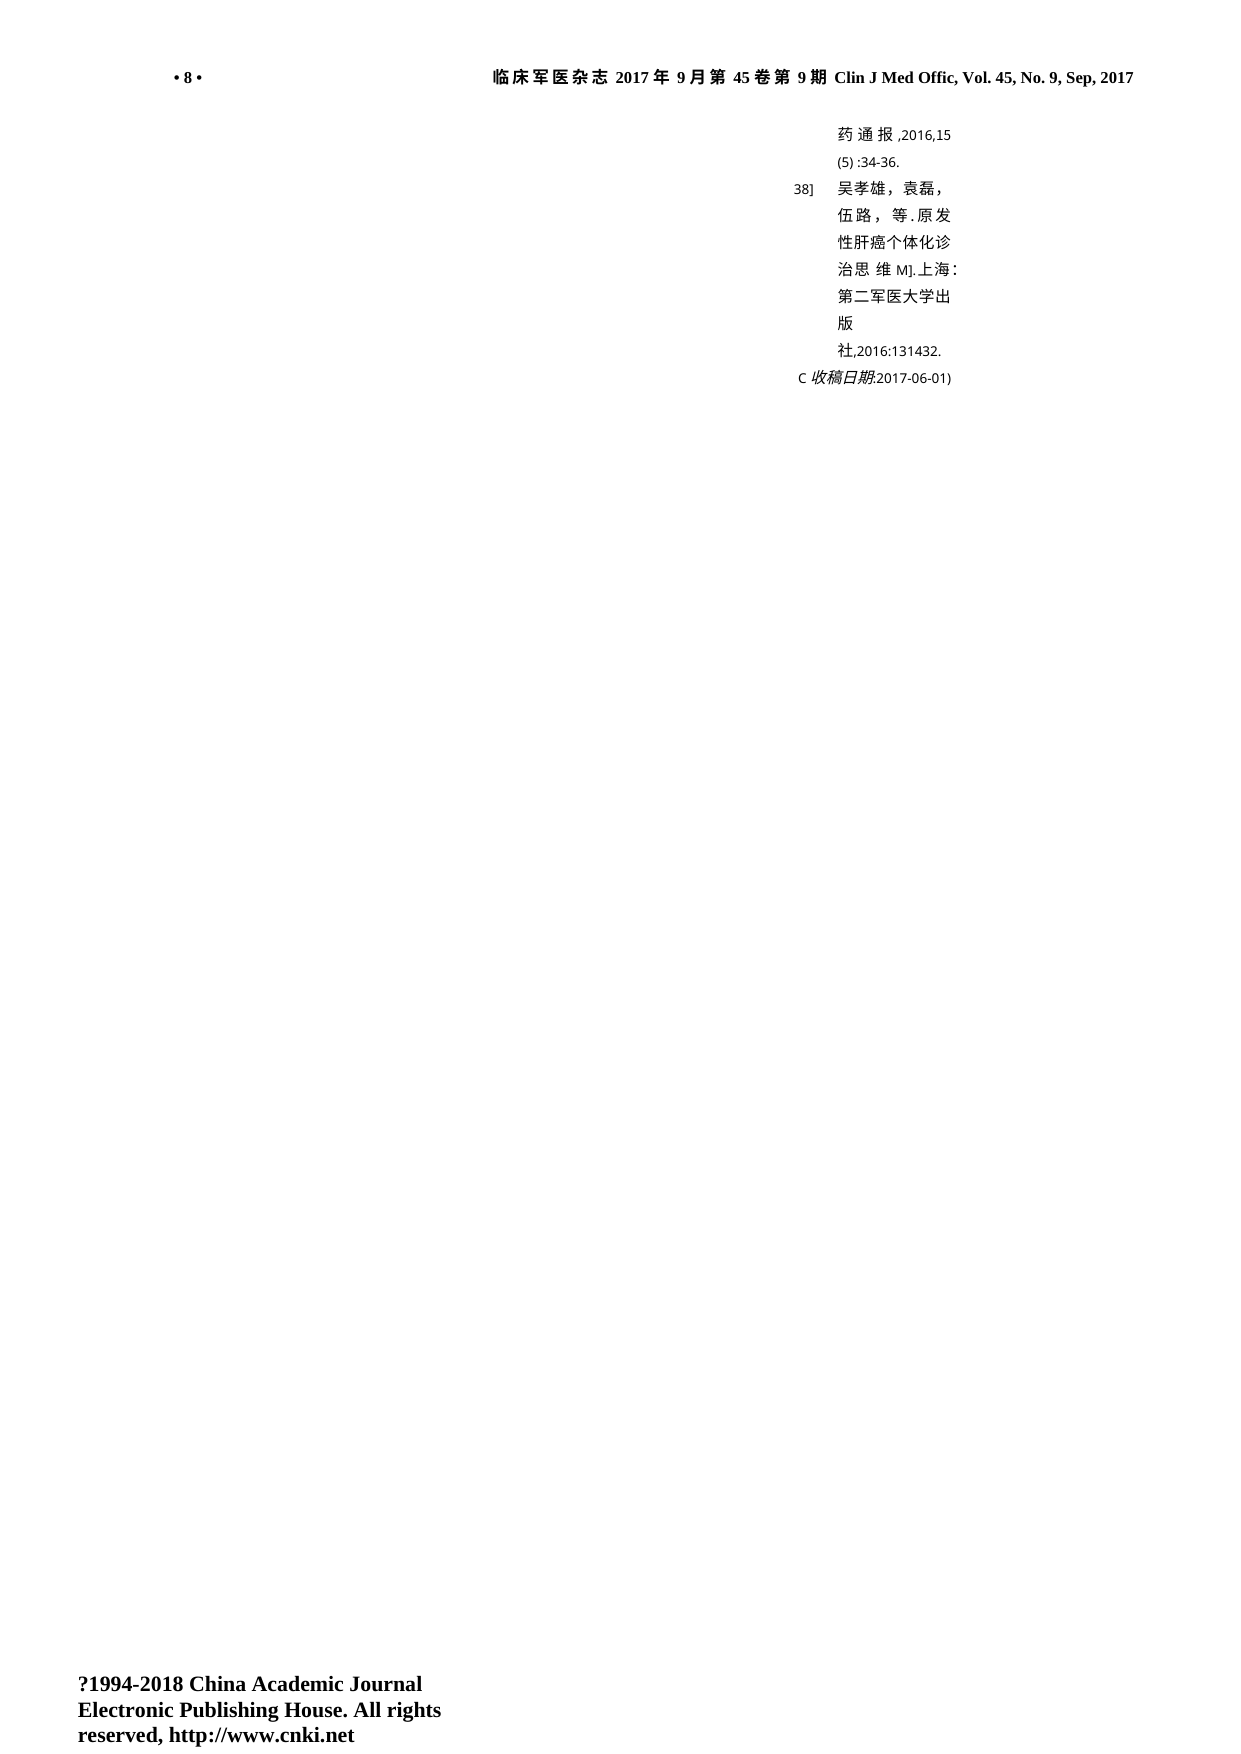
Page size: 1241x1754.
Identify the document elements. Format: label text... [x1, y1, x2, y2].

text C 收稿日期:2017-06-01) [792, 362, 951, 389]
list 吴孝雄，袁磊，伍路，等.原发性肝癌个体化诊治思 维M].上海：第二军医大学出版社,2016:131432. [794, 173, 951, 362]
list 吴孝雄，陈挺松,罗明，等.清热活血健脾法治疗原发性肝 癌思路与经验CQ .中医药通报,2016,15 (5) :34-36. [794, 119, 951, 173]
